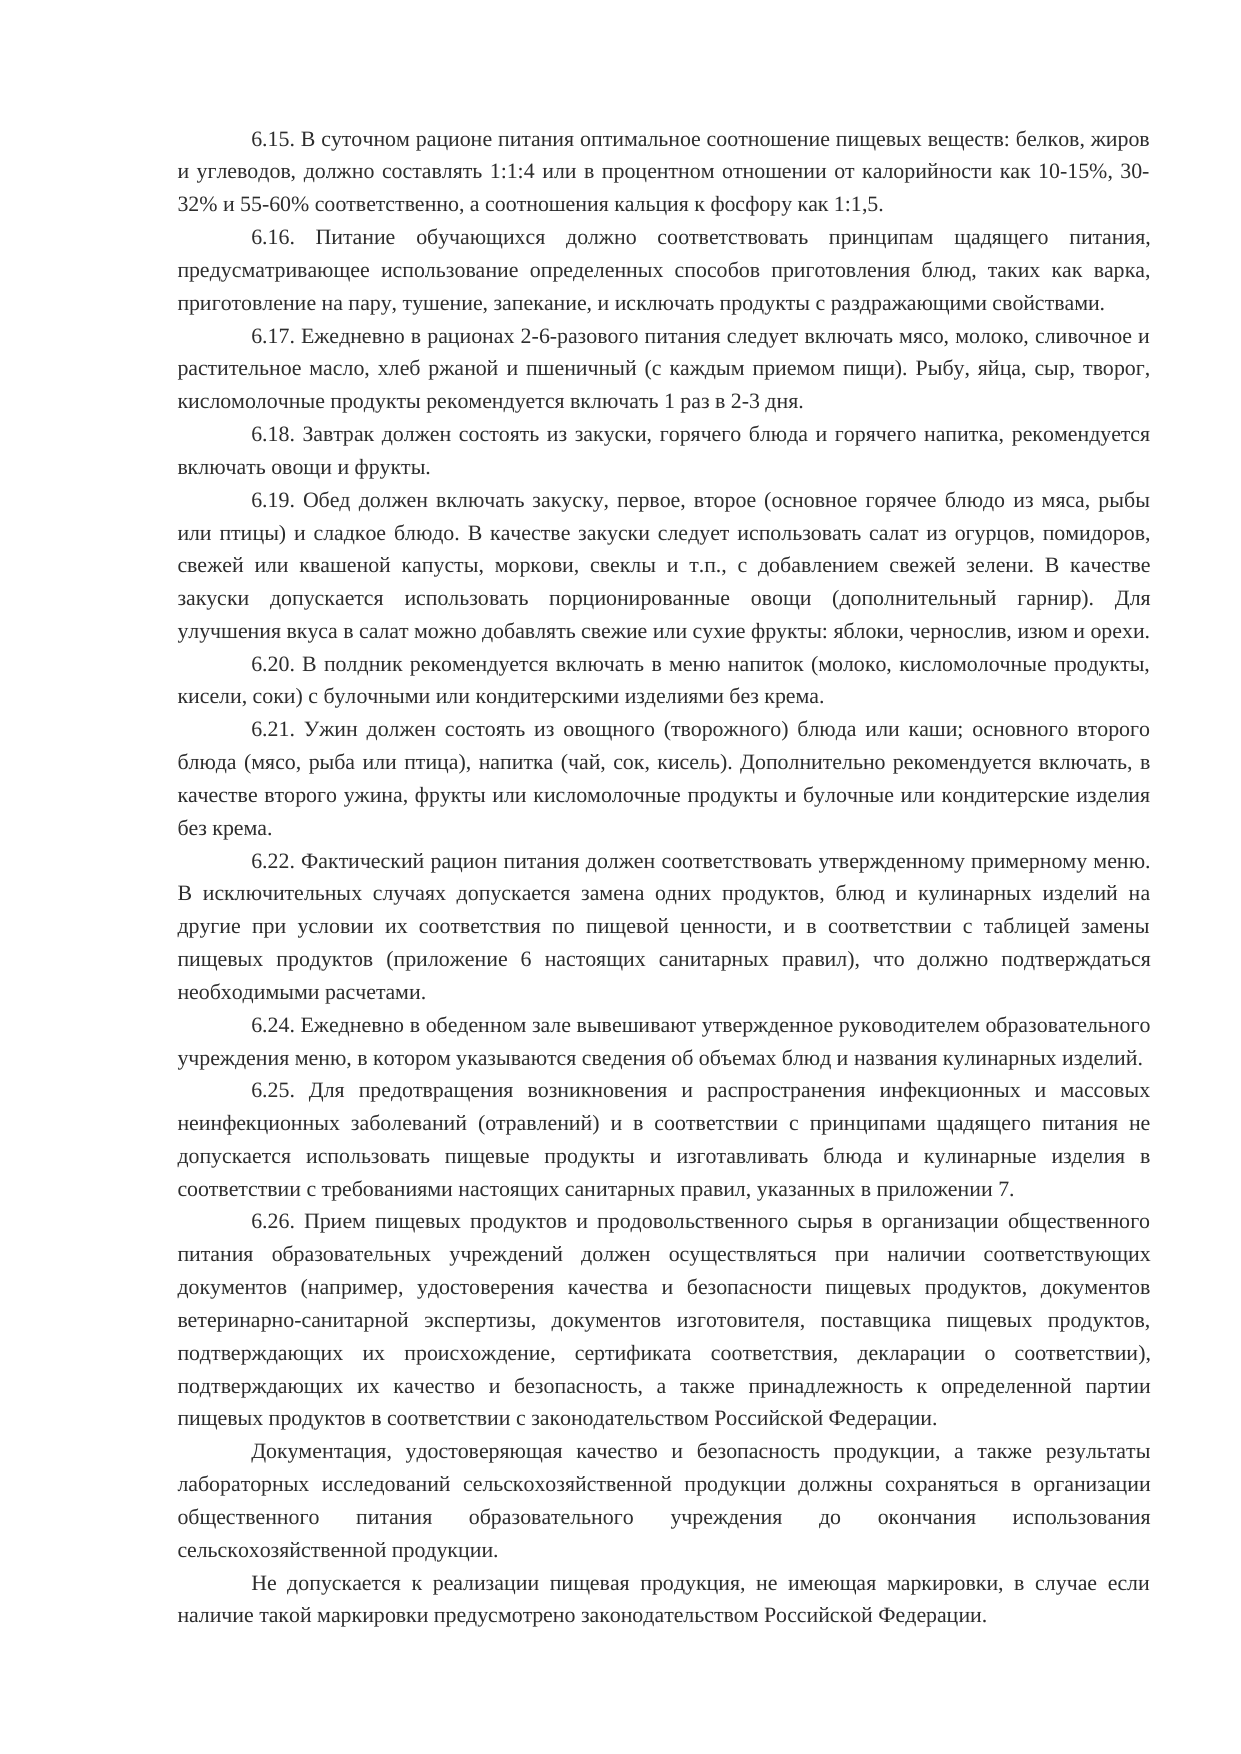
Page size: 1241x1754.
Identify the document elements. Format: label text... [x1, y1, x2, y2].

text 6.20. В полдник рекомендуется включать в меню напиток (молоко, кисломолочные продукты, кисели, соки) с булочными или кондитерскими изделиями без крема. [177, 643, 1152, 709]
text 6.17. Ежедневно в рационах 2-6-разового питания следует включать мясо, молоко, сливочное и растительное масло, хлеб ржаной и пшеничный (с каждым приемом пищи). Рыбу, яйца, сыр, творог, кисломолочные продукты рекомендуется включать 1 раз в 2-3 дня. [177, 315, 1152, 413]
text Не допускается к реализации пищевая продукция, не имеющая маркировки, в случае если наличие такой маркировки предусмотрено законодательством Российской Федерации. [177, 1562, 1152, 1627]
text 6.25. Для предотвращения возникновения и распространения инфекционных и массовых неинфекционных заболеваний (отравлений) и в соответствии с принципами щадящего питания не допускается использовать пищевые продукты и изготавливать блюда и кулинарные изделия в соответствии с требованиями настоящих санитарных правил, указанных в приложении 7. [177, 1070, 1152, 1201]
text Документация, удостоверяющая качество и безопасность продукции, а также результаты лабораторных исследований сельскохозяйственной продукции должны сохраняться в организации общественного питания образовательного учреждения до окончания использования сельскохозяйственной продукции. [177, 1431, 1152, 1562]
text 6.26. Прием пищевых продуктов и продовольственного сырья в организации общественного питания образовательных учреждений должен осуществляться при наличии соответствующих документов (например, удостоверения качества и безопасности пищевых продуктов, документов ветеринарно-санитарной экспертизы, документов изготовителя, поставщика пищевых продуктов, подтверждающих их происхождение, сертификата соответствия, декларации о соответствии), подтверждающих их качество и безопасность, а также принадлежность к определенной партии пищевых продуктов в соответствии с законодательством Российской Федерации. [177, 1201, 1152, 1431]
text 6.16. Питание обучающихся должно соответствовать принципам щадящего питания, предусматривающее использование определенных способов приготовления блюд, таких как варка, приготовление на пару, тушение, запекание, и исключать продукты с раздражающими свойствами. [177, 217, 1152, 315]
text 6.15. В суточном рационе питания оптимальное соотношение пищевых веществ: белков, жиров и углеводов, должно составлять 1:1:4 или в процентном отношении от калорийности как 10-15%, 30-32% и 55-60% соответственно, а соотношения кальция к фосфору как 1:1,5. [177, 118, 1152, 217]
text 6.18. Завтрак должен состоять из закуски, горячего блюда и горячего напитка, рекомендуется включать овощи и фрукты. [177, 413, 1152, 479]
text 6.19. Обед должен включать закуску, первое, второе (основное горячее блюдо из мяса, рыбы или птицы) и сладкое блюдо. В качестве закуски следует использовать салат из огурцов, помидоров, свежей или квашеной капусты, моркови, свеклы и т.п., с добавлением свежей зелени. В качестве закуски допускается использовать порционированные овощи (дополнительный гарнир). Для улучшения вкуса в салат можно добавлять свежие или сухие фрукты: яблоки, чернослив, изюм и орехи. [177, 479, 1152, 643]
text 6.22. Фактический рацион питания должен соответствовать утвержденному примерному меню. В исключительных случаях допускается замена одних продуктов, блюд и кулинарных изделий на другие при условии их соответствия по пищевой ценности, и в соответствии с таблицей замены пищевых продуктов (приложение 6 настоящих санитарных правил), что должно подтверждаться необходимыми расчетами. [177, 840, 1152, 1004]
text 6.24. Ежедневно в обеденном зале вывешивают утвержденное руководителем образовательного учреждения меню, в котором указываются сведения об объемах блюд и названия кулинарных изделий. [177, 1004, 1152, 1070]
text 6.21. Ужин должен состоять из овощного (творожного) блюда или каши; основного второго блюда (мясо, рыба или птица), напитка (чай, сок, кисель). Дополнительно рекомендуется включать, в качестве второго ужина, фрукты или кисломолочные продукты и булочные или кондитерские изделия без крема. [177, 709, 1152, 840]
